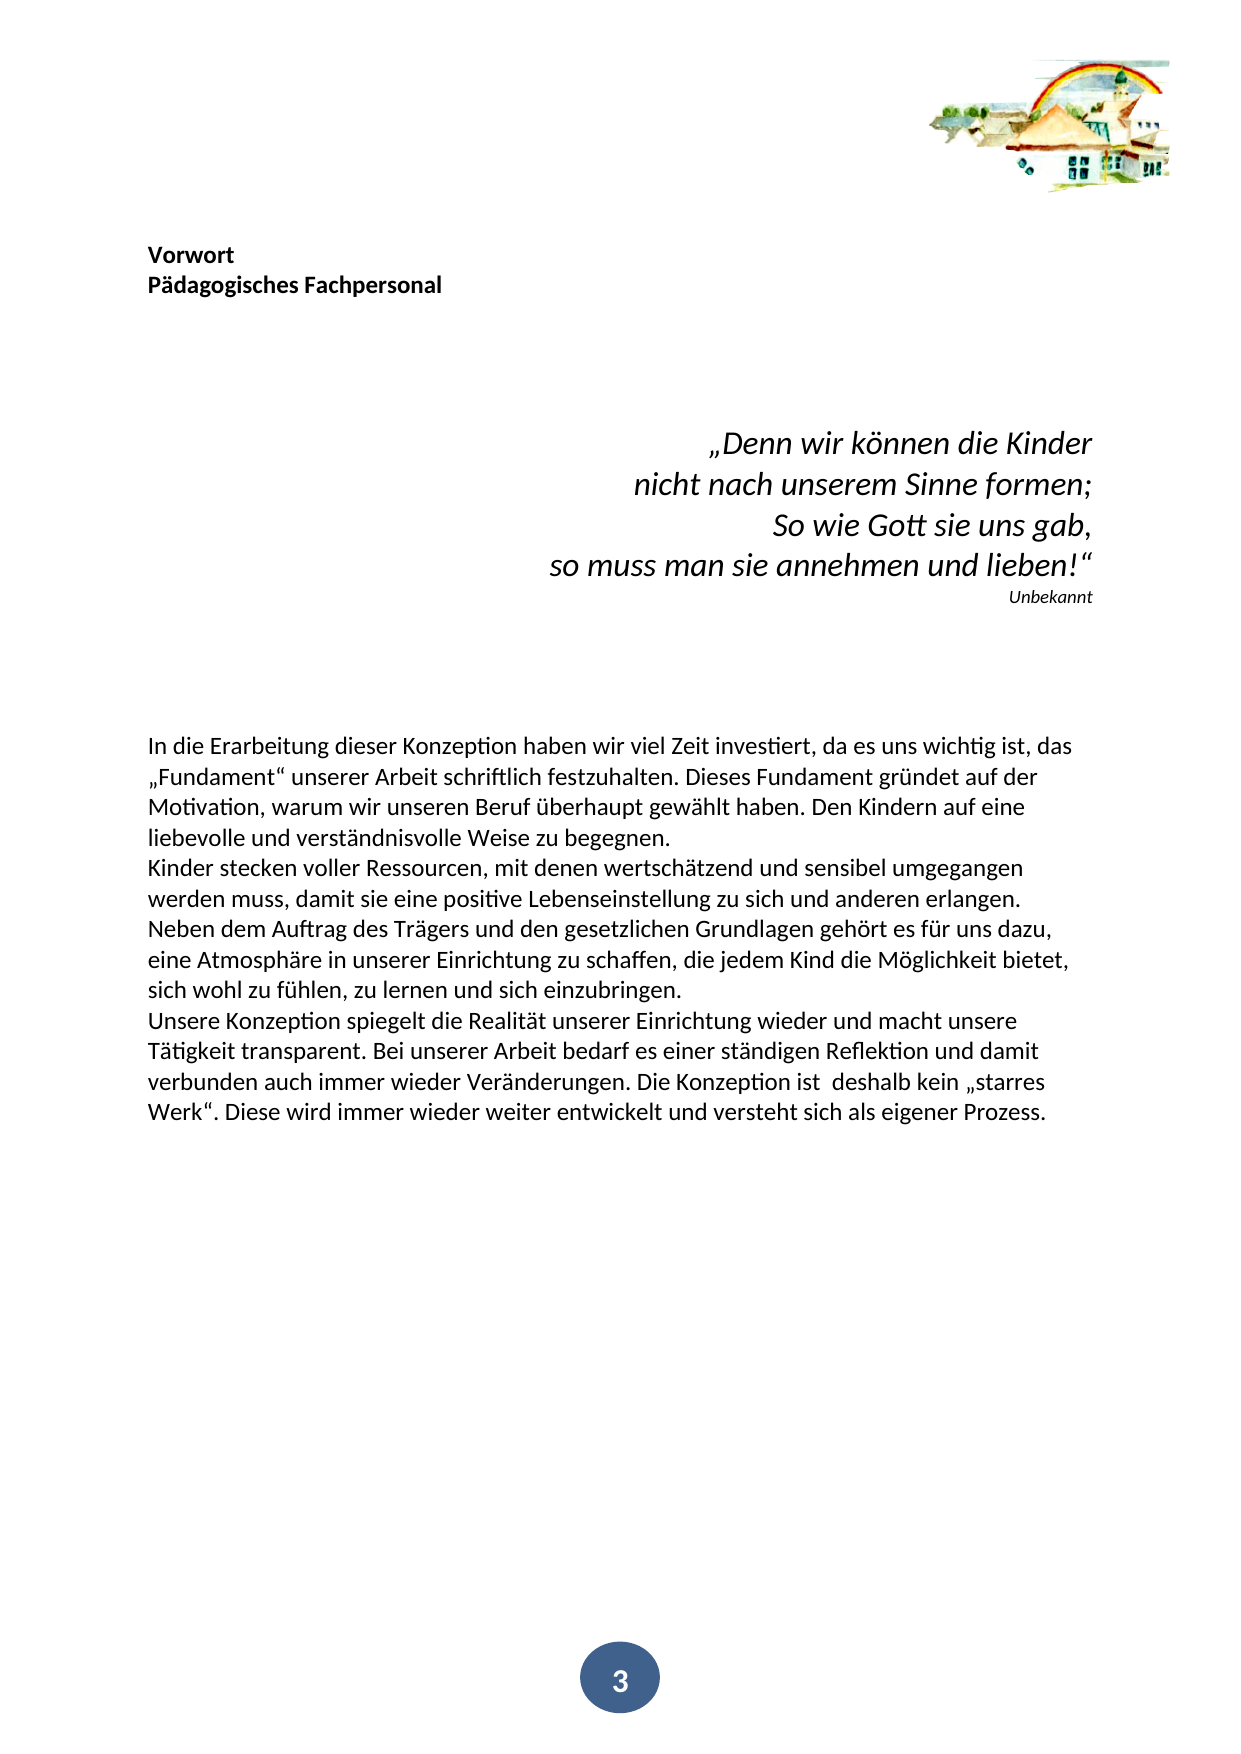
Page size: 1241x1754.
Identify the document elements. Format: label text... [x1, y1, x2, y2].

text In die Erarbeitung dieser Konzeption haben wir viel Zeit investiert, da es uns wichtig ist, das „Fundament“ unserer Arbeit schriftlich festzuhalten. Dieses Fundament gründet auf der Motivation, warum wir unseren Beruf überhaupt gewählt haben. Den Kindern auf eine liebevolle und verständnisvolle Weise zu begegnen. [148, 730, 1093, 852]
text nicht nach unserem Sinne formen; [148, 463, 1093, 504]
text Kinder stecken voller Ressourcen, mit denen wertschätzend und sensibel umgegangen werden muss, damit sie eine positive Lebenseinstellung zu sich und anderen erlangen. Neben dem Auftrag des Trägers und den gesetzlichen Grundlagen gehört es für uns dazu, eine Atmosphäre in unserer Einrichtung zu schaffen, die jedem Kind die Möglichkeit bietet, sich wohl zu fühlen, zu lernen und sich einzubringen. [148, 852, 1093, 1005]
text Vorwort [148, 239, 1093, 270]
text Pädagogisches Fachpersonal [148, 270, 1093, 300]
text so muss man sie annehmen und lieben!“ [148, 544, 1093, 585]
text Unbekannt [148, 585, 1093, 608]
text So wie Gott sie uns gab, [148, 504, 1093, 544]
text „Denn wir können die Kinder [148, 422, 1093, 463]
text Unsere Konzeption spiegelt die Realität unserer Einrichtung wieder und macht unsere Tätigkeit transparent. Bei unserer Arbeit bedarf es einer ständigen Reflektion und damit verbunden auch immer wieder Veränderungen. Die Konzeption ist deshalb kein „starres Werk“. Diese wird immer wieder weiter entwickelt und versteht sich als eigener Prozess. [148, 1005, 1093, 1127]
